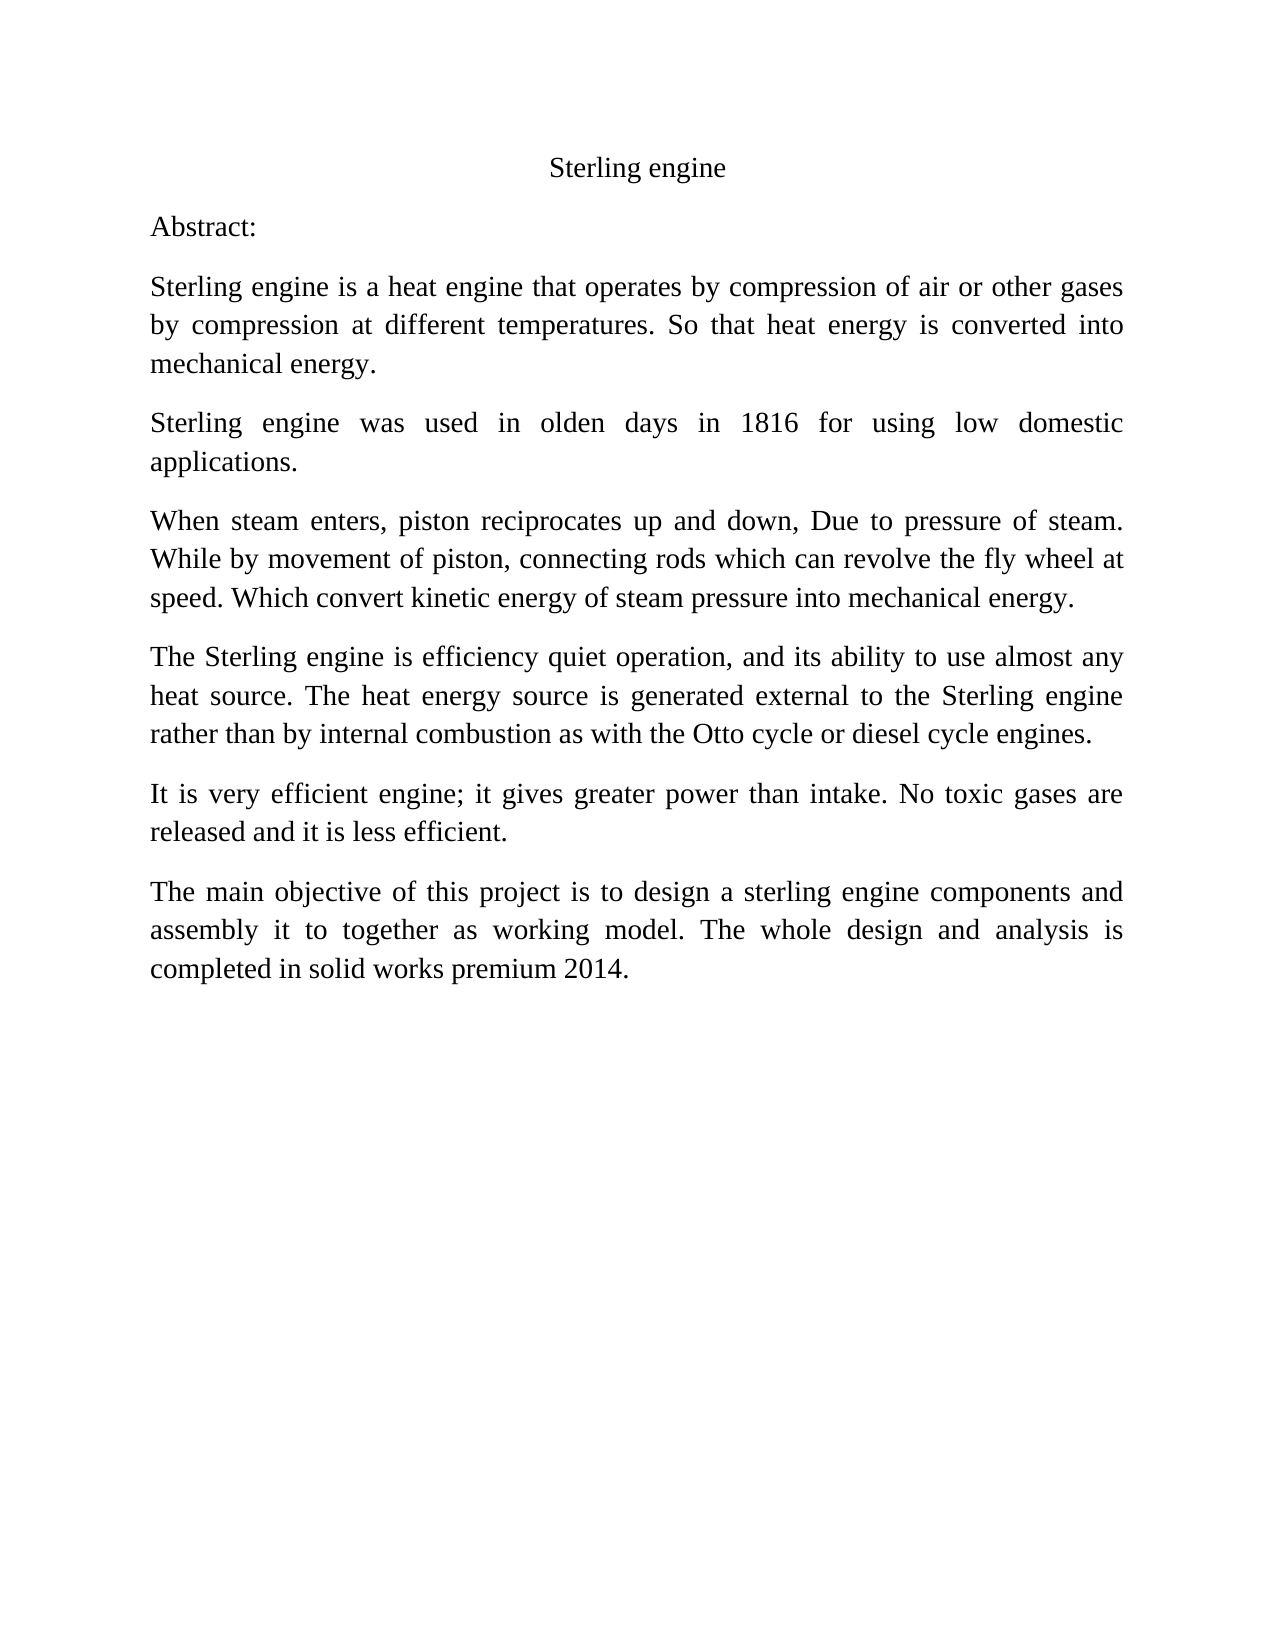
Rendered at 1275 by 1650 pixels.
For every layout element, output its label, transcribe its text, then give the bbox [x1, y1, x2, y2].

text When steam enters, piston reciprocates up and down, Due to pressure of steam. While by movement of piston, connecting rods which can revolve the fly wheel at speed. Which convert kinetic energy of steam pressure into mechanical energy. [150, 503, 1125, 614]
text Sterling engine is a heat engine that operates by compression of air or other gases by compression at different temperatures. So that heat energy is converted into mechanical energy. [150, 269, 1125, 379]
text The Sterling engine is efficiency quiet operation, and its ability to use almost any heat source. The heat energy source is generated external to the Sterling engine rather than by internal combustion as with the Otto cycle or diesel cycle engines. [150, 639, 1125, 750]
text Sterling engine [150, 150, 1125, 183]
text Sterling engine was used in olden days in 1816 for using low domestic applications. [150, 405, 1125, 477]
text The main objective of this project is to design a sterling engine components and assembly it to together as working model. The whole design and analysis is completed in solid works premium 2014. [150, 874, 1125, 984]
text Abstract: [150, 209, 1125, 243]
text It is very efficient engine; it gives greater power than intake. No toxic gases are released and it is less efficient. [150, 776, 1125, 848]
